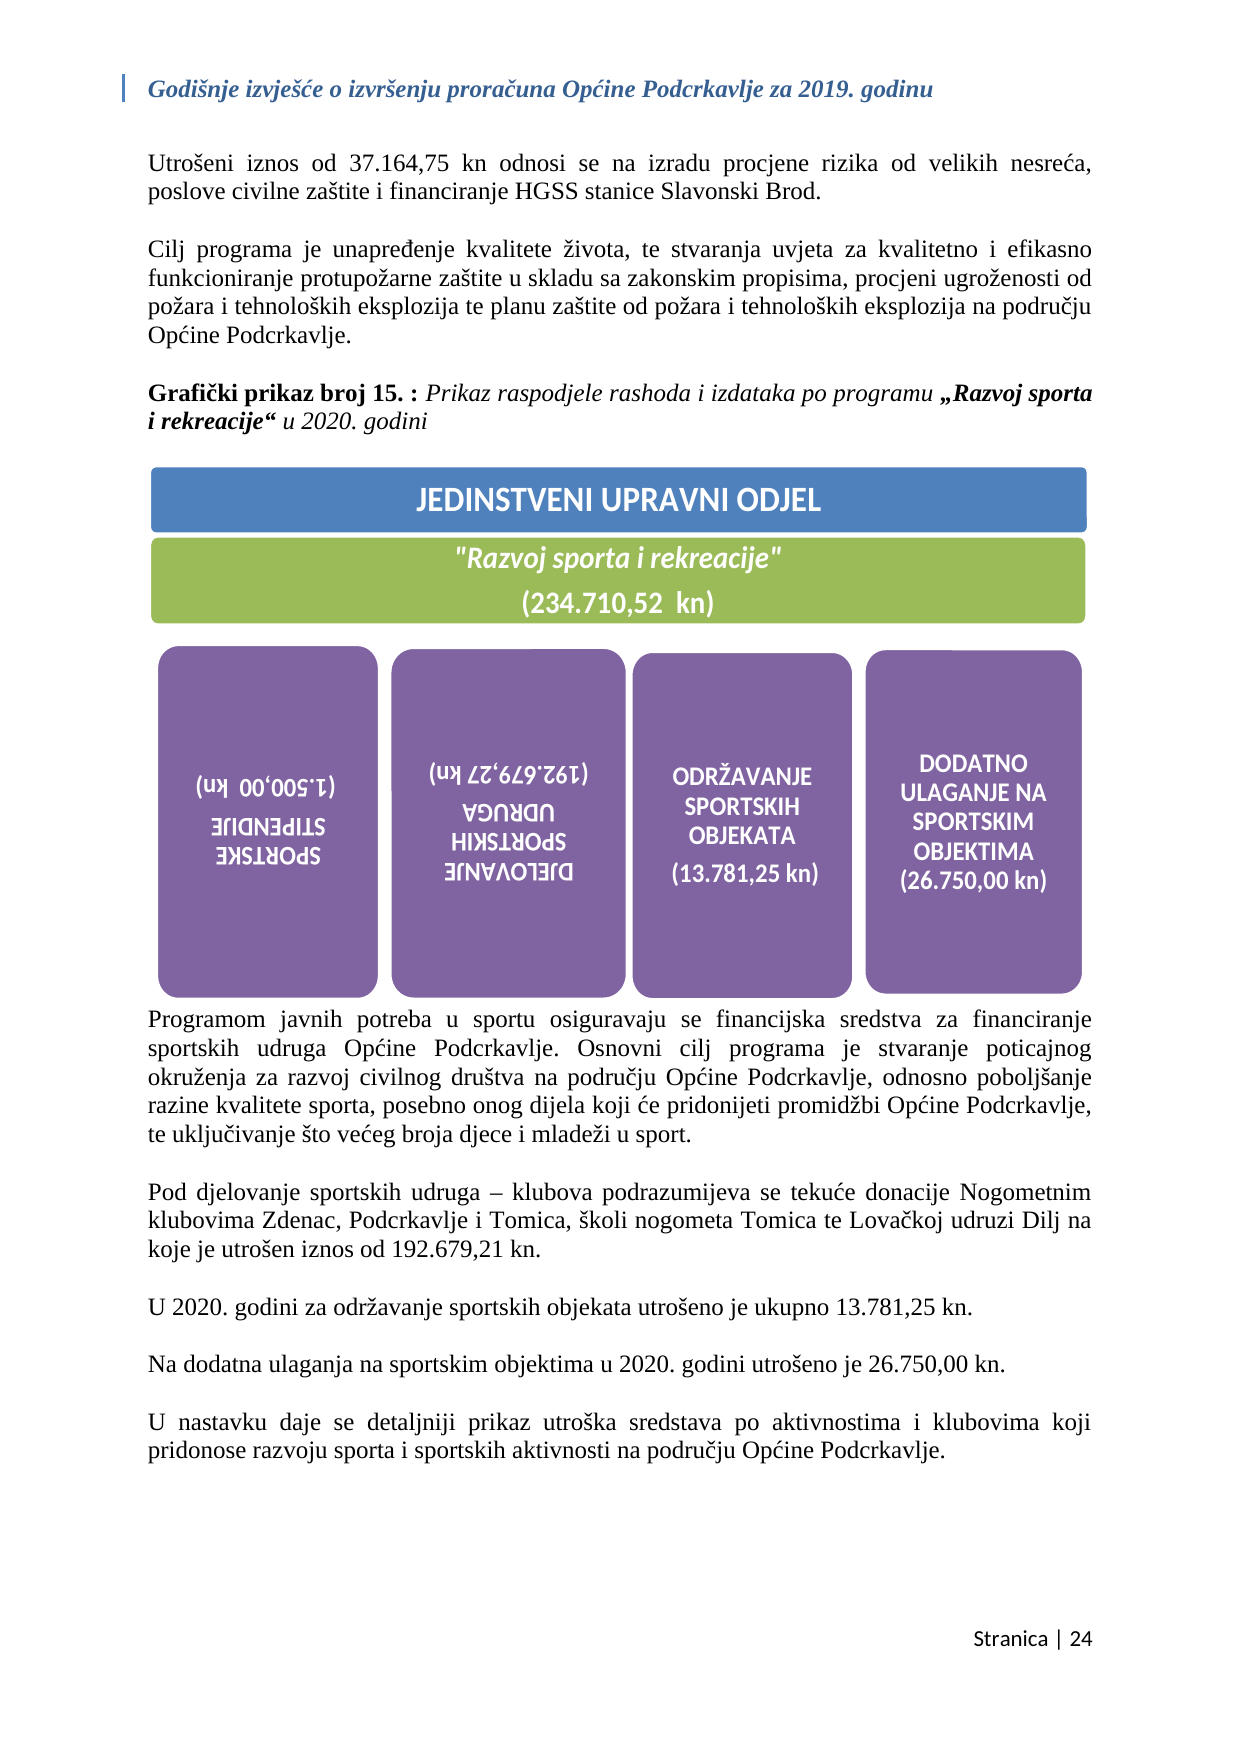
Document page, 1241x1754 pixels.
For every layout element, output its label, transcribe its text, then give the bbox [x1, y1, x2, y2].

text Cilj programa je unapređenje kvalitete života, te stvaranja uvjeta za kvalitetno i efikasno funkcioniranje protupožarne zaštite u skladu sa zakonskim propisima, procjeni ugroženosti od požara i tehnoloških eksplozija te planu zaštite od požara i tehnoloških eksplozija na području Općine Podcrkavlje. [148, 234, 1093, 349]
text Pod djelovanje sportskih udruga – klubova podrazumijeva se tekuće donacije Nogometnim klubovima Zdenac, Podcrkavlje i Tomica, školi nogometa Tomica te Lovačkoj udruzi Dilj na koje je utrošen iznos od 192.679,21 kn. [148, 1177, 1092, 1263]
text Na dodatna ulaganja na sportskim objektima u 2020. godini utrošeno je 26.750,00 kn. [148, 1349, 1093, 1378]
text U nastavku daje se detaljniji prikaz utroška sredstava po aktivnostima i klubovima koji pridonose razvoju sporta i sportskih aktivnosti na području Općine Podcrkavlje. [148, 1407, 1092, 1464]
text Utrošeni iznos od 37.164,75 kn odnosi se na izradu procjene rizika od velikih nesreća, poslove civilne zaštite i financiranje HGSS stanice Slavonski Brod. [148, 148, 1093, 205]
text Grafički prikaz broj 15. : Prikaz raspodjele rashoda i izdataka po programu „Razvoj sporta i rekreacije“ u 2020. godini [148, 378, 1092, 435]
text Programom javnih potreba u sportu osiguravaju se financijska sredstva za financiranje sportskih udruga Općine Podcrkavlje. Osnovni cilj programa je stvaranje poticajnog okruženja za razvoj civilnog društva na području Općine Podcrkavlje, odnosno poboljšanje razine kvalitete sporta, posebno onog dijela koji će pridonijeti promidžbi Općine Podcrkavlje, te uključivanje što većeg broja djece i mladeži u sport. [148, 1004, 1093, 1148]
text U 2020. godini za održavanje sportskih objekata utrošeno je ukupno 13.781,25 kn. [148, 1292, 1093, 1320]
